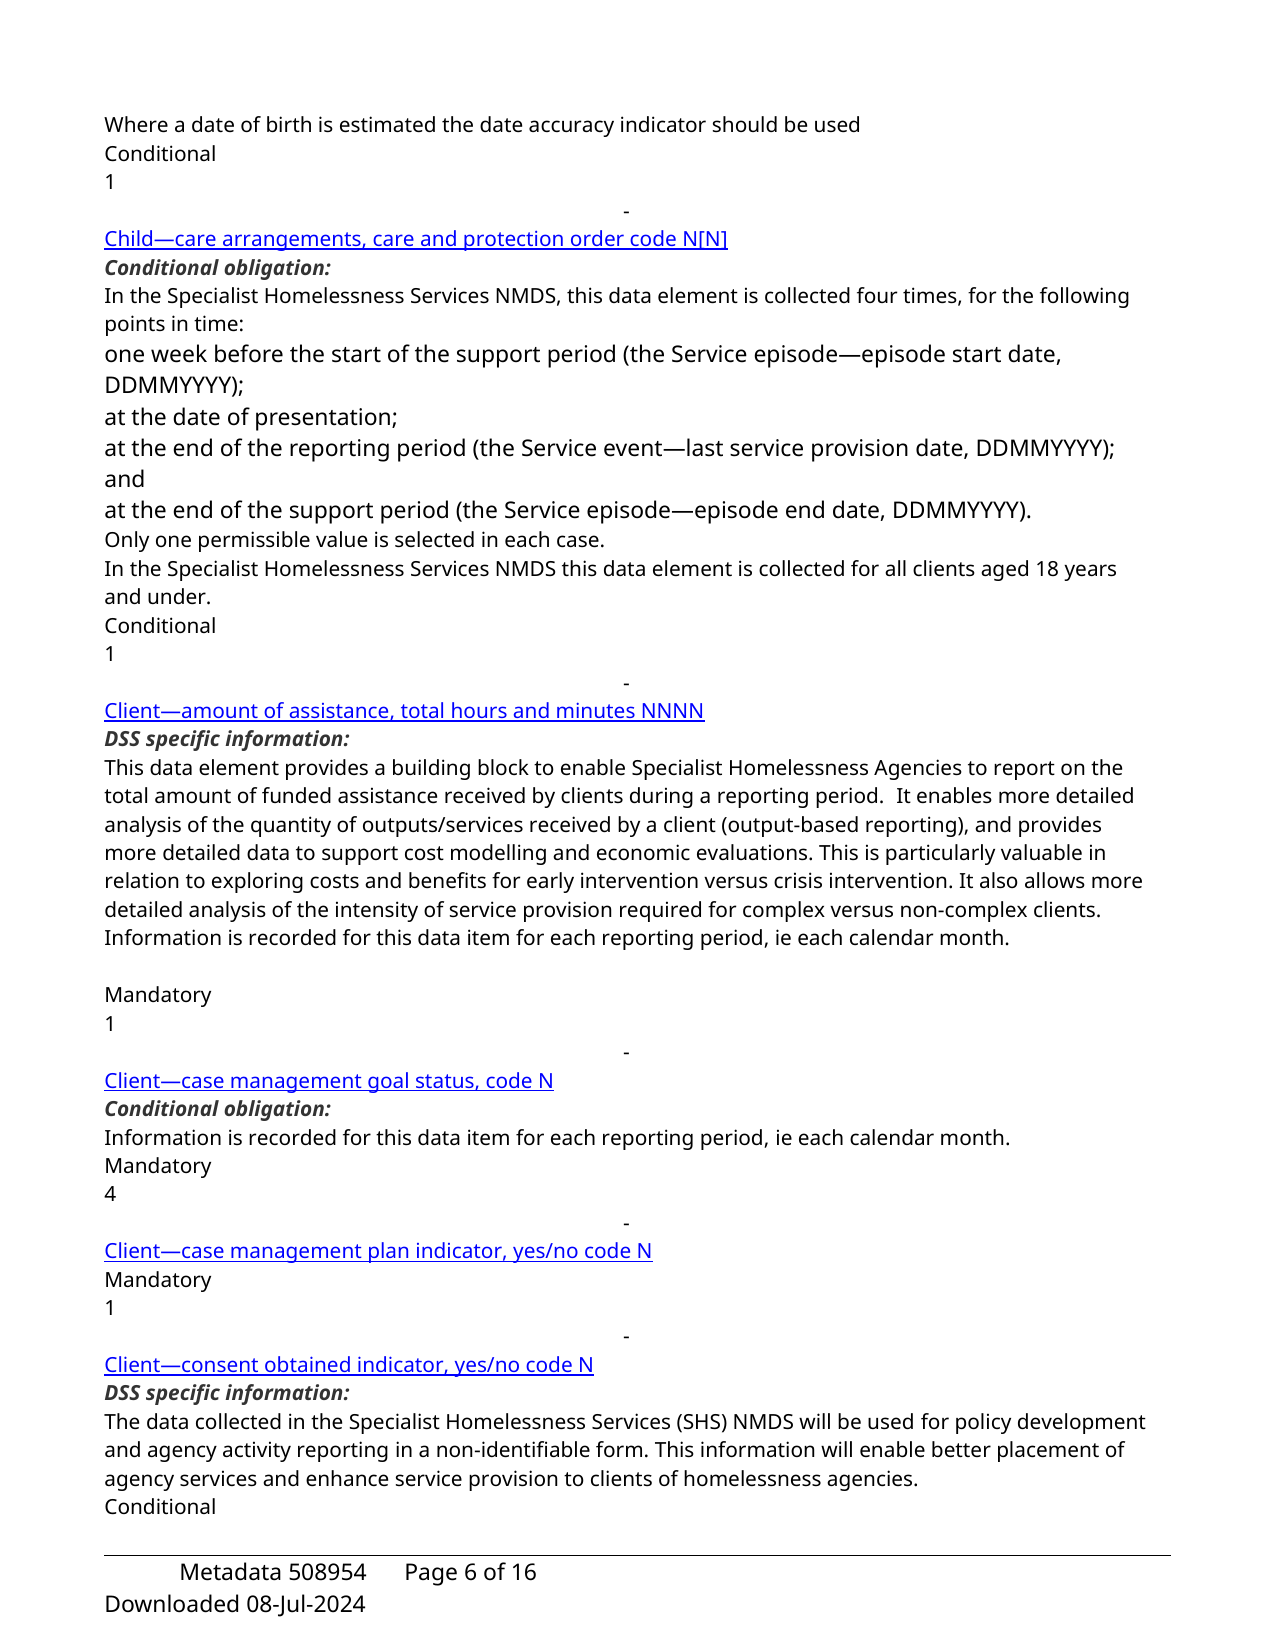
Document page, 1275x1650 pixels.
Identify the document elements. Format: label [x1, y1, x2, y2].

table_cell [93, 110, 1159, 1521]
